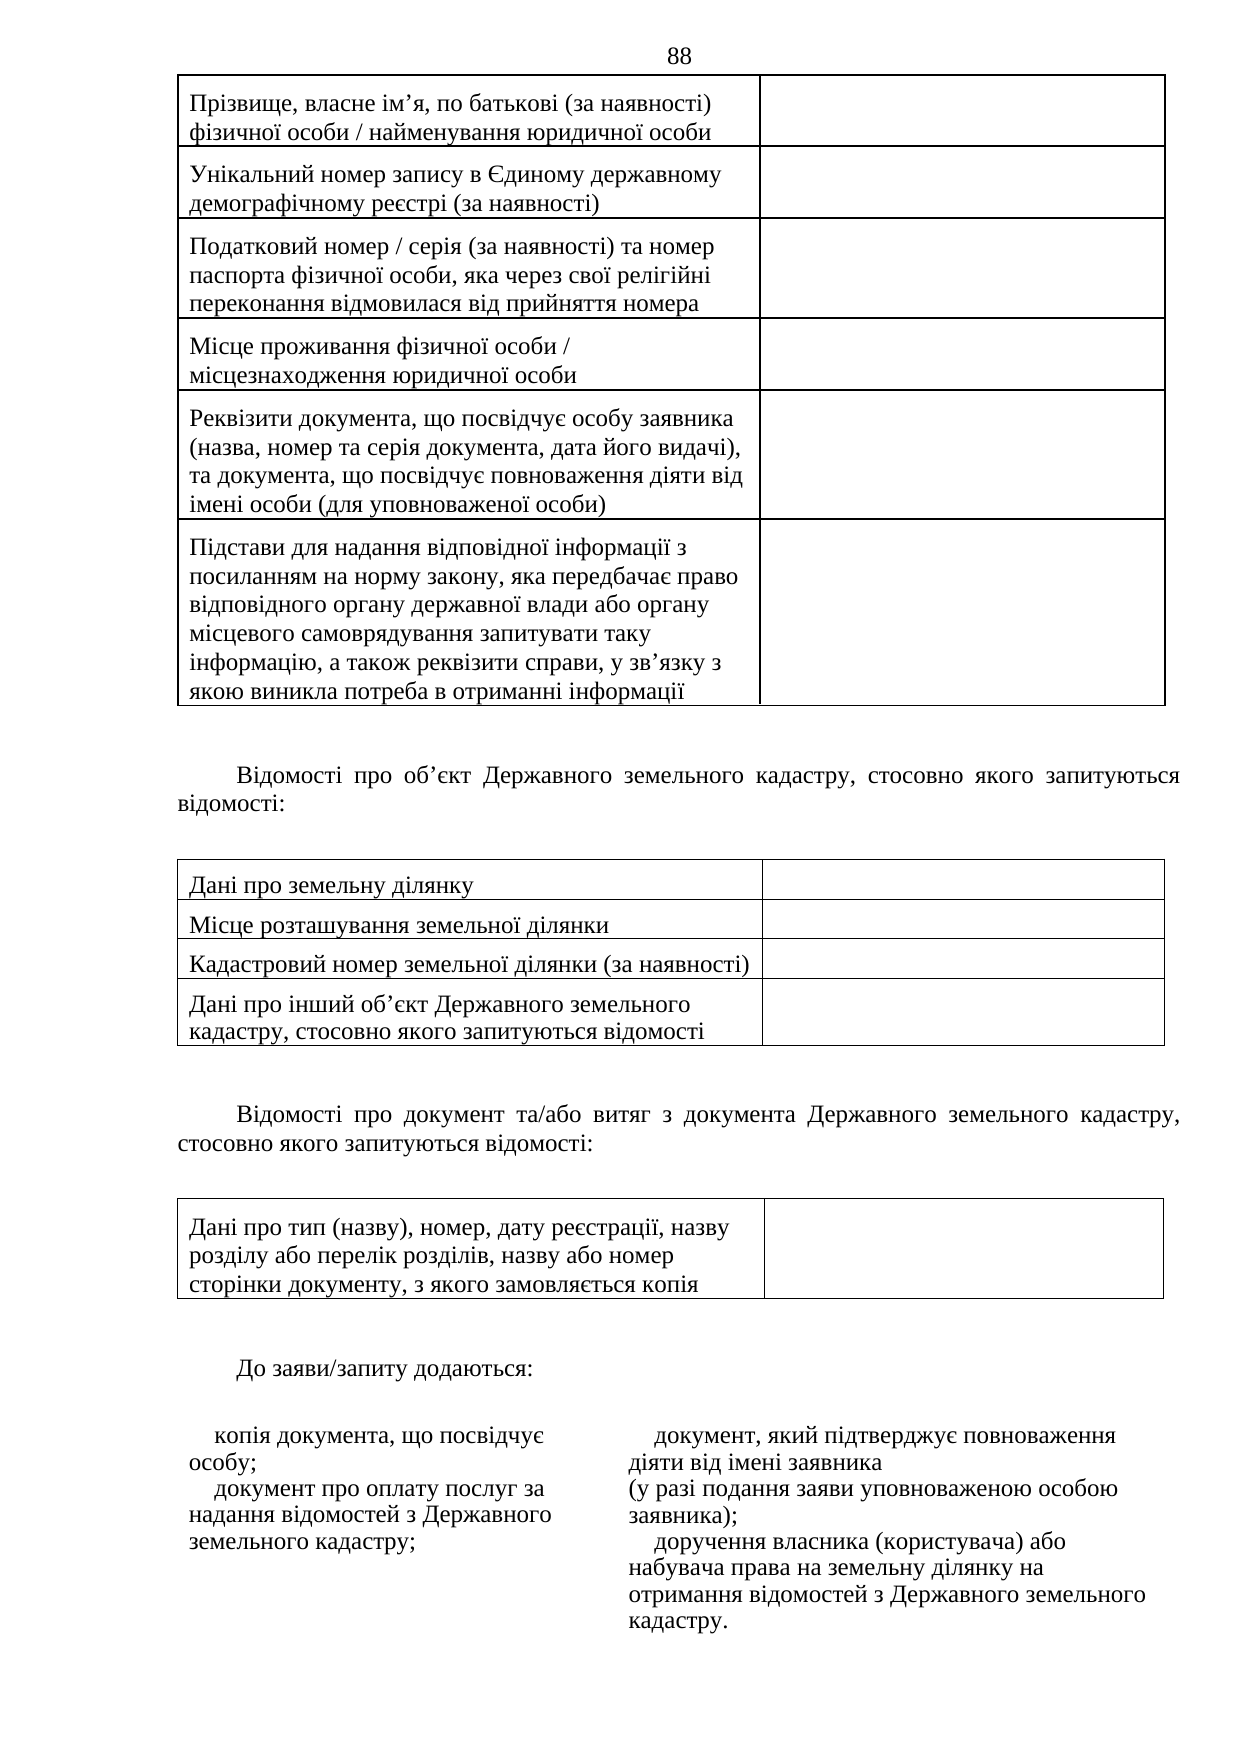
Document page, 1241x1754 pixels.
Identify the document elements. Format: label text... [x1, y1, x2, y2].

table_cell [761, 319, 1164, 389]
table_cell Кадастровий номер земельної ділянки (за наявності) [178, 939, 762, 978]
table_cell [761, 391, 1164, 518]
table_cell [763, 979, 1164, 1044]
table_cell Унікальний номер запису в Єдиному державному демографічному реєстрі (за наявності) [179, 147, 759, 217]
table_cell [761, 219, 1164, 317]
table_header Дані про тип (назву), номер, дату реєстрації, назву розділу або перелік розділів, назву або номер сторінки документу, з якого замовляється копія [178, 1199, 764, 1298]
table_cell Місце проживання фізичної особи / місцезнаходження юридичної особи [179, 319, 759, 389]
table_header [765, 1199, 1163, 1298]
table_cell [761, 520, 1164, 704]
text Відомості про об’єкт Державного земельного кадастру, стосовно якого запитуються відомості: [177, 760, 1181, 817]
table_cell Дані про інший об’єкт Державного земельного кадастру, стосовно якого запитуються відомості [178, 979, 762, 1044]
table_cell [763, 939, 1164, 978]
table_cell [761, 76, 1164, 145]
table_cell [763, 900, 1164, 938]
table_cell Місце розташування земельної ділянки [178, 900, 762, 938]
text Відомості про документ та/або витяг з документа Державного земельного кадастру, стосовно якого запитуються відомості: [177, 1099, 1181, 1157]
table_cell [761, 147, 1164, 217]
table_header  документ, який підтверджує повноваження діяти від імені заявника (у разі подання заяви уповноваженою особою заявника);  доручення власника (користувача) або набувача права на земельну ділянку на отримання відомостей з Державного земельного кадастру. [617, 1423, 1164, 1634]
table_header  копія документа, що посвідчує особу;  документ про оплату послуг за надання відомостей з Державного земельного кадастру; [177, 1423, 617, 1634]
table_cell Підстави для надання відповідної інформації з посиланням на норму закону, яка передбачає право відповідного органу державної влади або органу місцевого самоврядування запитувати таку інформацію, а також реквізити справи, у зв’язку з якою виникла потреба в отриманні інформації [179, 520, 759, 704]
table_cell Податковий номер / серія (за наявності) та номер паспорта фізичної особи, яка через свої релігійні переконання відмовилася від прийняття номера [179, 219, 759, 317]
table_header [763, 860, 1164, 898]
table_cell Прізвище, власне ім’я, по батькові (за наявності) фізичної особи / найменування юридичної особи [179, 76, 759, 145]
table_header Дані про земельну ділянку [178, 860, 762, 898]
text До заяви/запиту додаються: [177, 1353, 1181, 1381]
table_cell Реквізити документа, що посвідчує особу заявника (назва, номер та серія документа, дата його видачі), та документа, що посвідчує повноваження діяти від імені особи (для уповноваженої особи) [179, 391, 759, 518]
